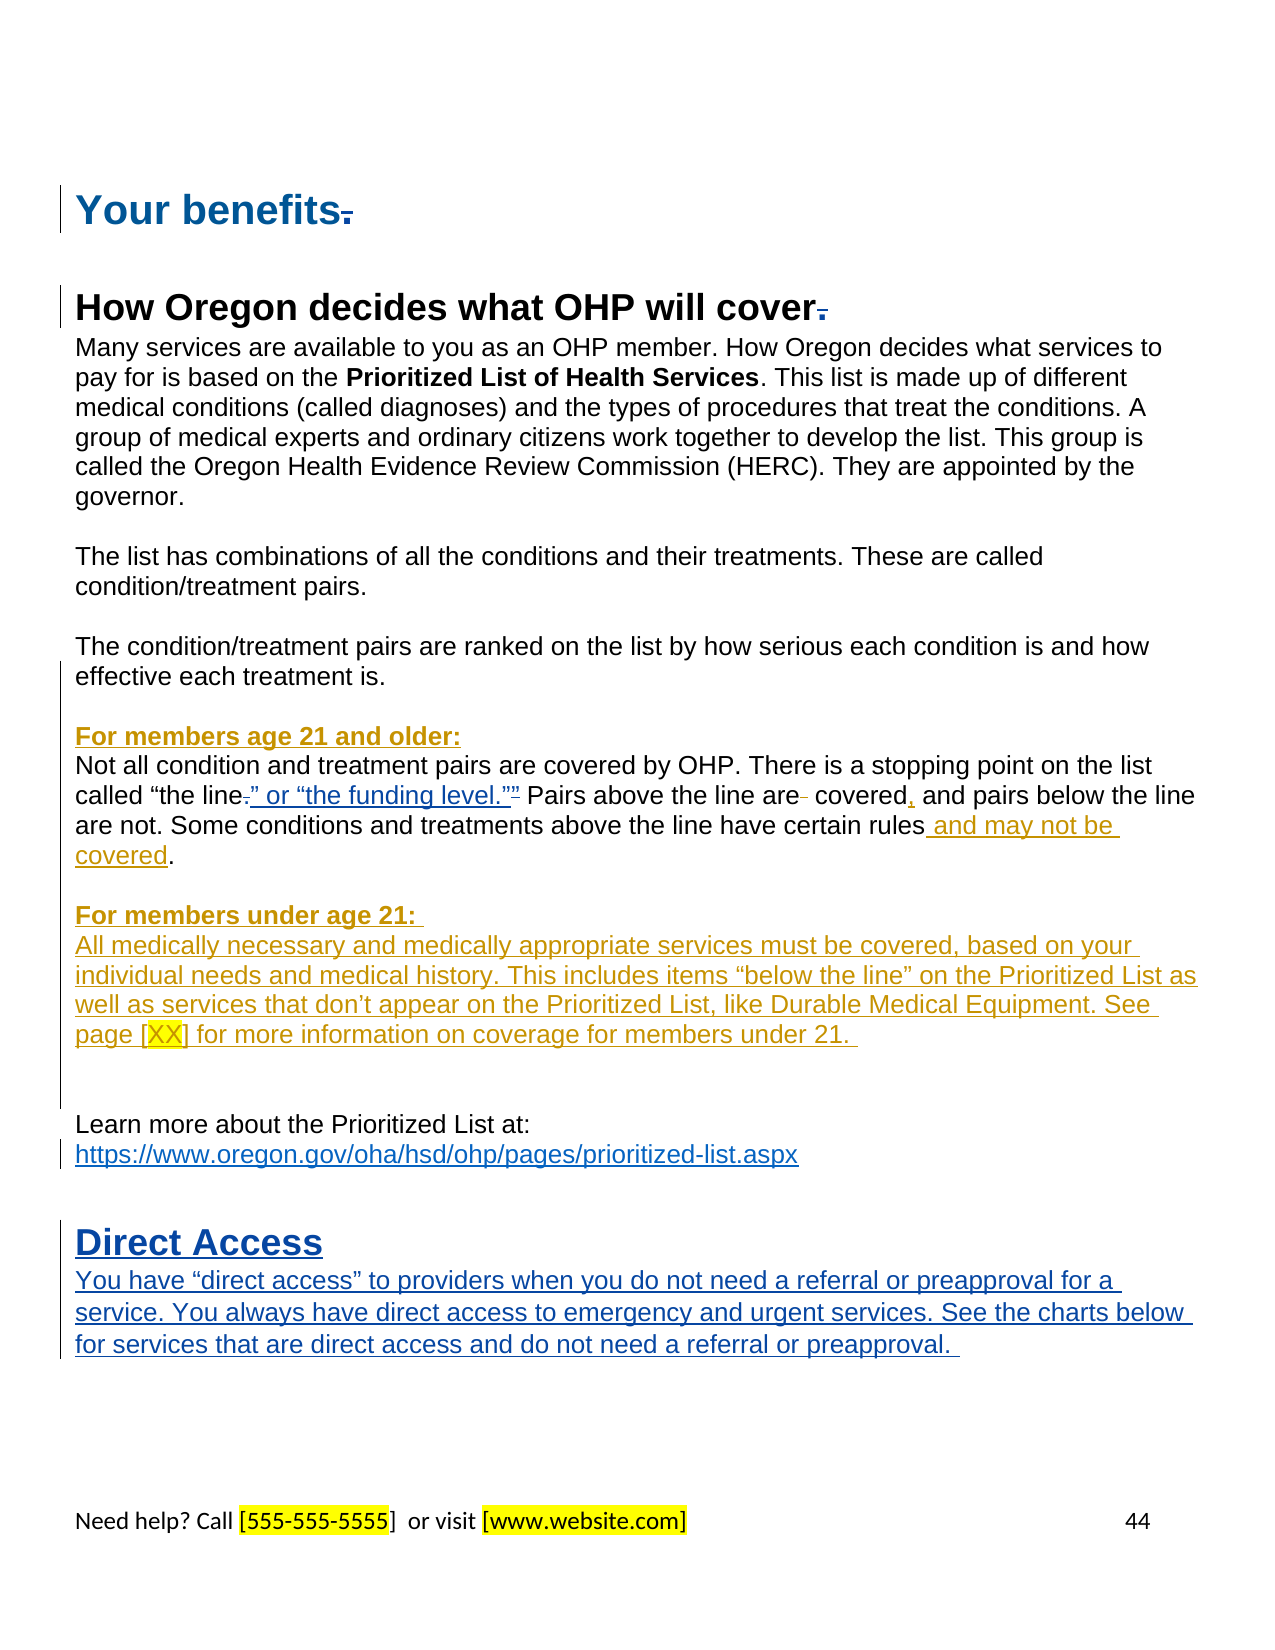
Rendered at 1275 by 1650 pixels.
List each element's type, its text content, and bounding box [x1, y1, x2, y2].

subtitle Your benefits [75, 185, 1200, 281]
text The list has combinations of all the conditions and their treatments. These are called condition/treatment pairs. [75, 541, 1200, 601]
text The condition/treatment pairs are ranked on the list by how serious each condition is and how effective each treatment is. [75, 631, 1200, 691]
text Learn more about the Prioritized List at: [75, 1109, 1200, 1139]
text https://www.oregon.gov/oha/hsd/ohp/pages/prioritized-list.aspx [75, 1139, 1200, 1201]
text Many services are available to you as an OHP member. How Oregon decides what services to pay for is based on the Prioritized List of Health Services. This list is made up of different medical conditions (called diagnoses) and the types of procedures that treat the conditions. A group of medical experts and ordinary citizens work together to develop the list. This group is called the Oregon Health Evidence Review Commission (HERC). They are appointed by the governor. [75, 332, 1200, 541]
subtitle How Oregon decides what OHP will cover [75, 285, 1200, 328]
text Not all condition and treatment pairs are covered by OHP. There is a stopping point on the list called “the line Pairs above the line are covered and pairs below the line are not. Some conditions and treatments above the line have certain rules. [75, 750, 1200, 870]
